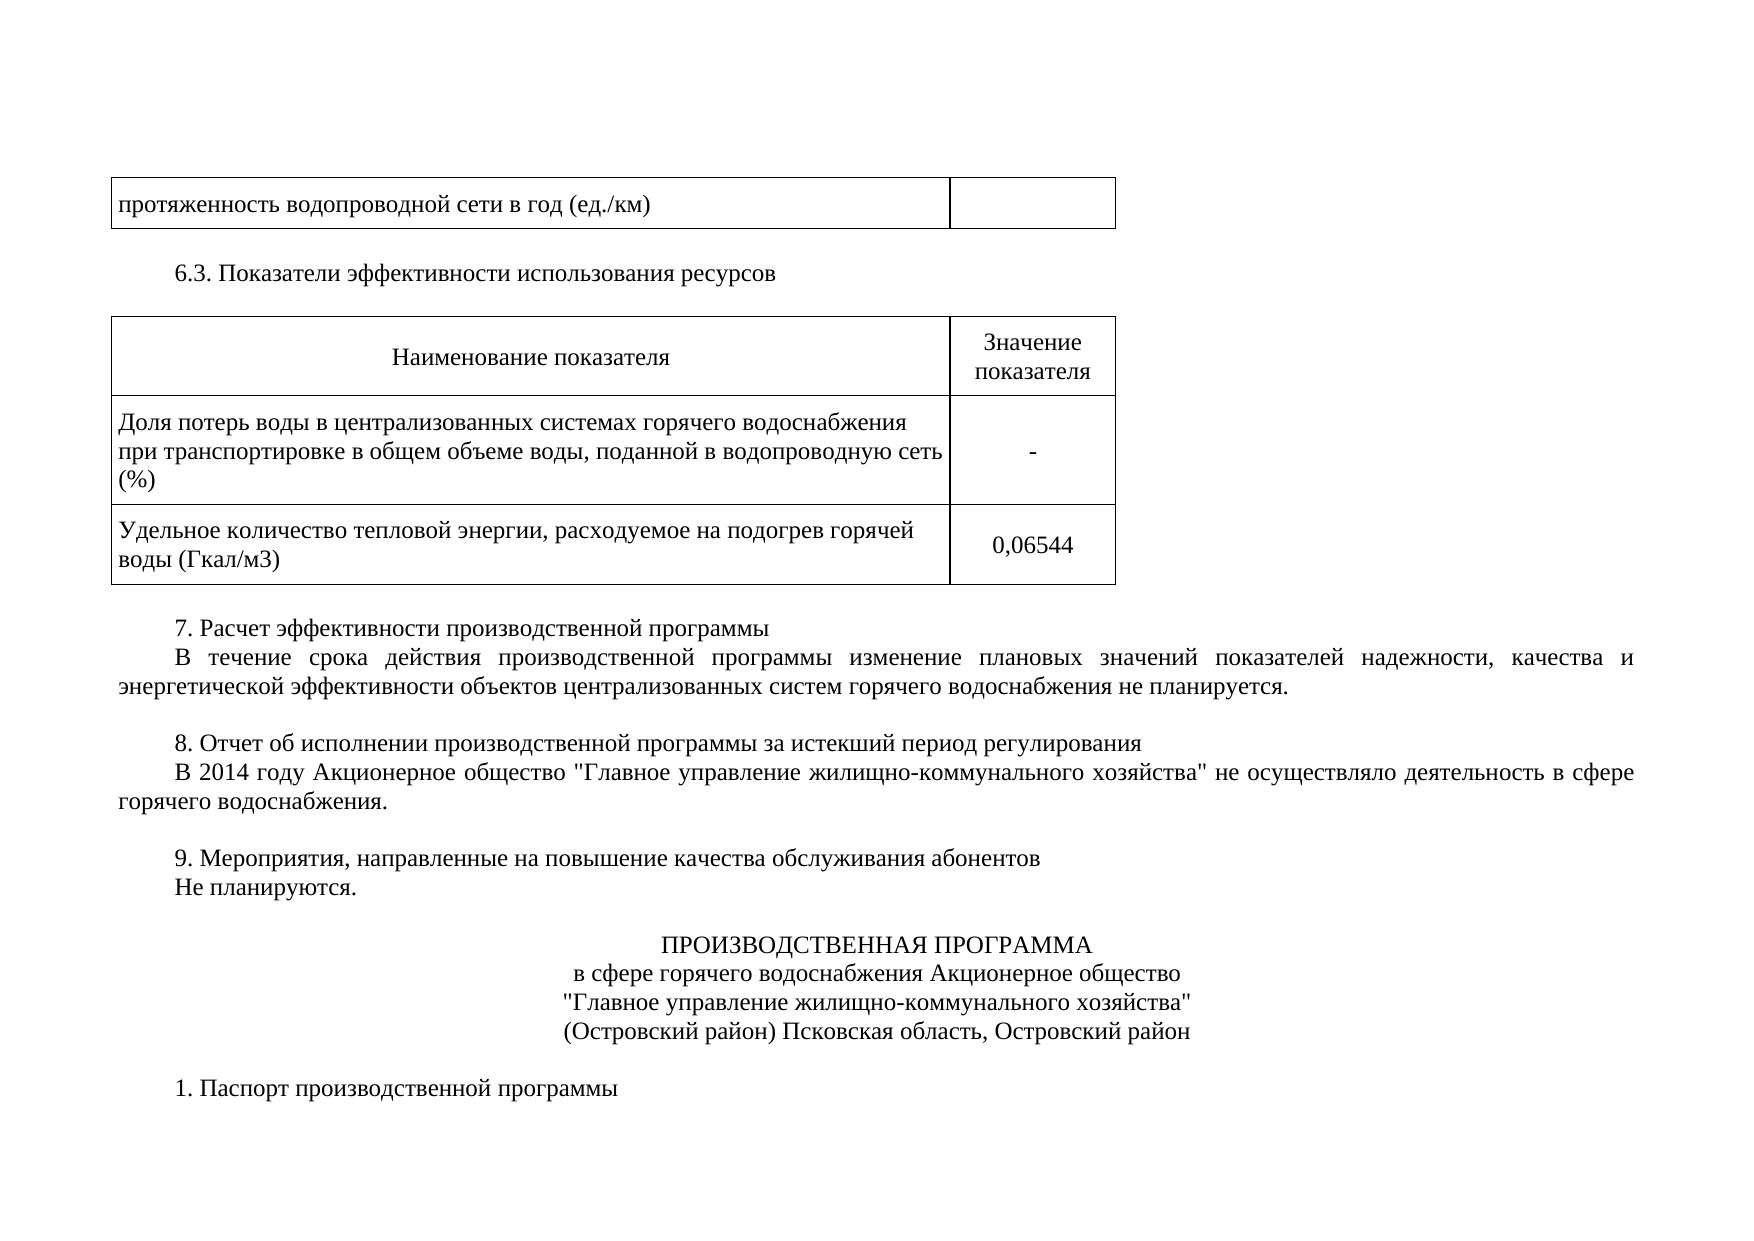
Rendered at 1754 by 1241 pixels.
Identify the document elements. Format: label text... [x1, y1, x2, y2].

table_cell Удельное количество тепловой энергии, расходуемое на подогрев горячей воды (Гкал/м3) [112, 505, 949, 584]
table_cell Доля потерь воды в централизованных системах горячего водоснабжения при транспортировке в общем объеме воды, поданной в водопроводную сеть (%) [112, 396, 949, 504]
text В 2014 году Акционерное общество "Главное управление жилищно-коммунального хозяйства" не осуществляло деятельность в сфере горячего водоснабжения. [118, 757, 1636, 815]
text ПРОИЗВОДСТВЕННАЯ ПРОГРАММА [118, 930, 1636, 958]
text (Островский район) Псковская область, Островский район [118, 1016, 1636, 1045]
text 1. Паспорт производственной программы [118, 1073, 1636, 1102]
table_cell - [951, 396, 1115, 504]
text 8. Отчет об исполнении производственной программы за истекший период регулирования [118, 728, 1636, 757]
table_cell 0,06544 [951, 505, 1115, 584]
text 9. Мероприятия, направленные на повышение качества обслуживания абонентов [118, 843, 1636, 872]
table_header Наименование показателя [112, 317, 949, 395]
table_header Значение показателя [951, 317, 1115, 395]
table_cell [112, 178, 949, 228]
text В течение срока действия производственной программы изменение плановых значений показателей надежности, качества и энергетической эффективности объектов централизованных систем горячего водоснабжения не планируется. [118, 642, 1636, 700]
text Не планируются. [118, 872, 1636, 901]
table_cell 0 [951, 178, 1115, 228]
text "Главное управление жилищно-коммунального хозяйства" [118, 987, 1636, 1016]
text 6.3. Показатели эффективности использования ресурсов [118, 258, 1636, 287]
text 7. Расчет эффективности производственной программы [118, 613, 1636, 642]
text в сфере горячего водоснабжения Акционерное общество [118, 958, 1636, 987]
